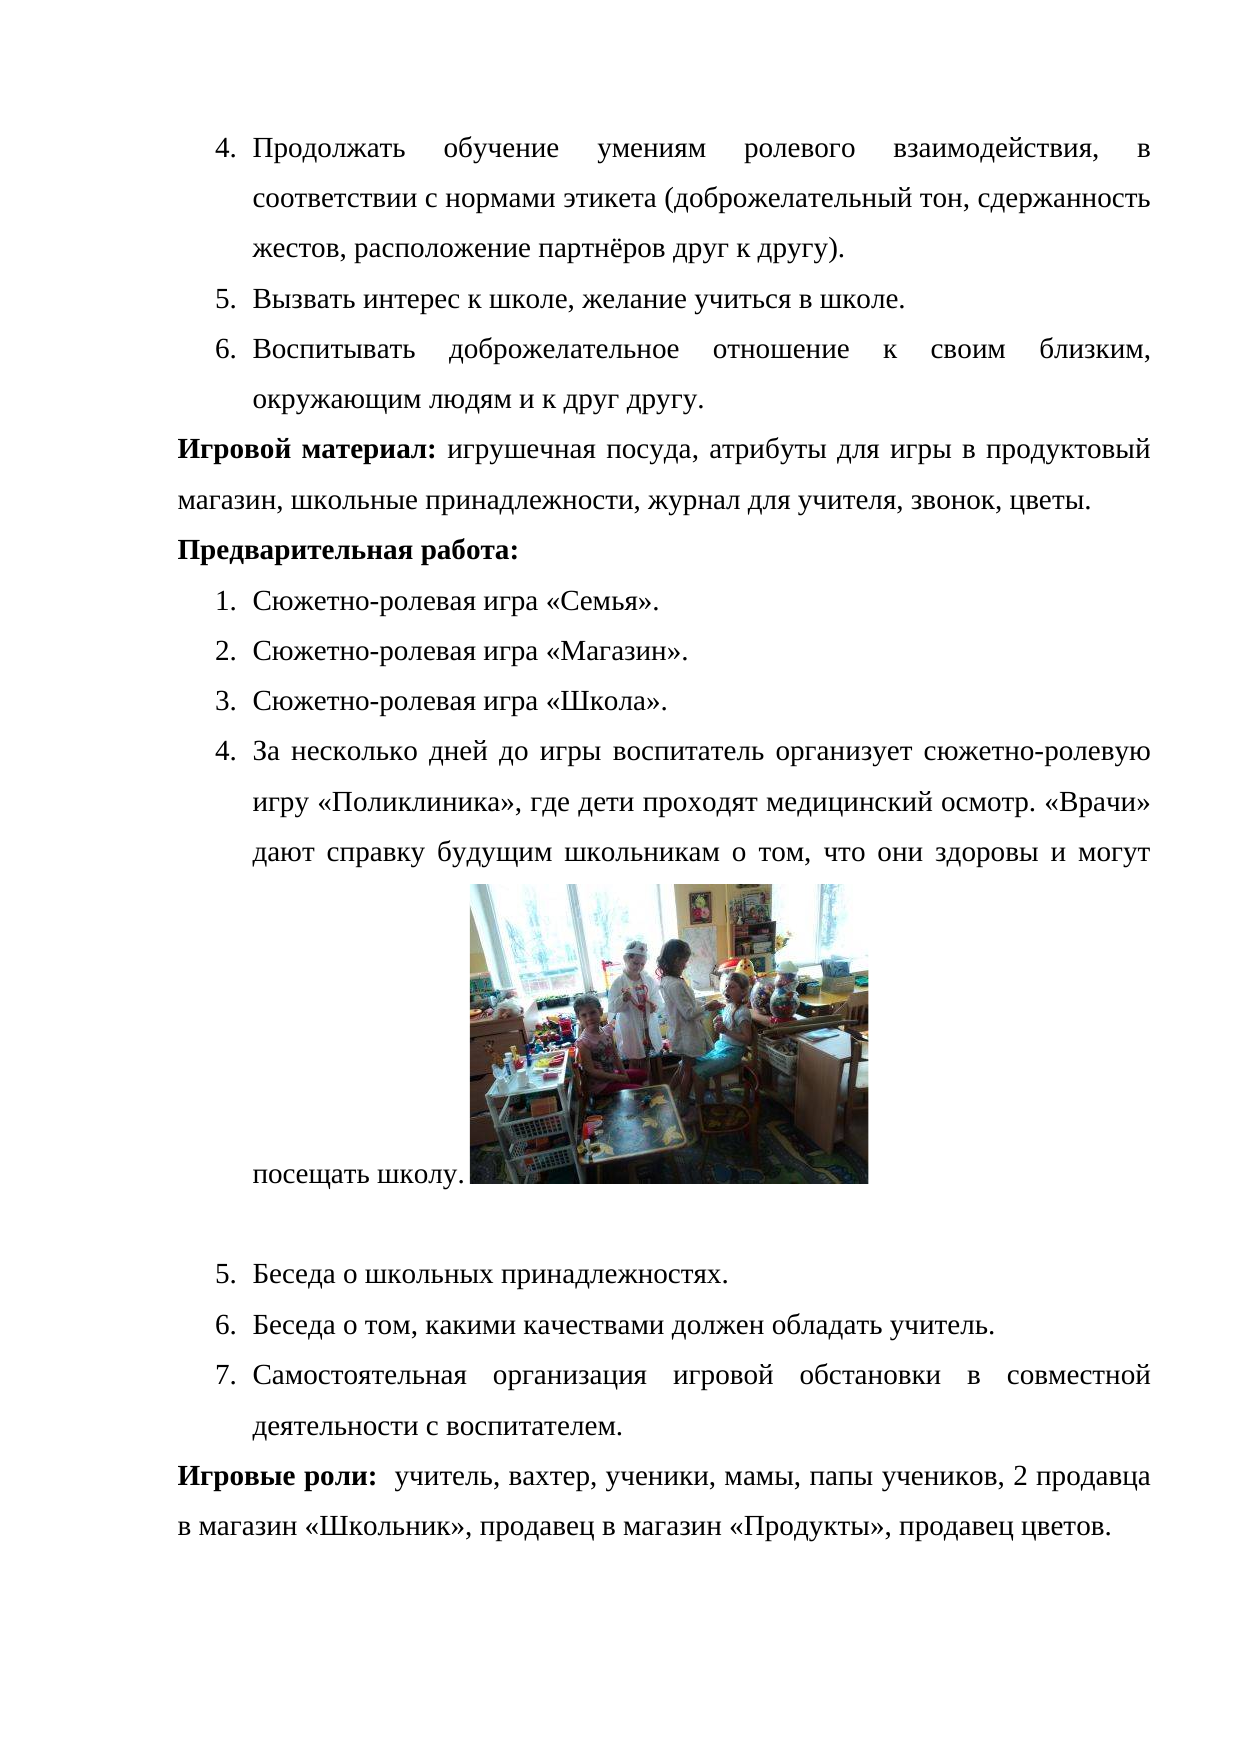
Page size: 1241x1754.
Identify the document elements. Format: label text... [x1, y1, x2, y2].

list Вызвать интерес к школе, желание учиться в школе. [215, 281, 1152, 314]
list Продолжать обучение умениям ролевого взаимодействия, в соответствии с нормами этикета (доброжелательный тон, сдержанность жестов, расположение партнёров друг к другу). [215, 130, 1152, 264]
list Самостоятельная организация игровой обстановки в совместной деятельности с воспитателем. [215, 1357, 1152, 1441]
list Беседа о школьных принадлежностях. [215, 1257, 1152, 1290]
list Сюжетно-ролевая игра «Школа». [215, 683, 1152, 717]
text Игровые роли: учитель, вахтер, ученики, мамы, папы учеников, 2 продавца в магазин «Школьник», продавец в магазин «Продукты», продавец цветов. [177, 1458, 1152, 1542]
list Беседа о том, какими качествами должен обладать учитель. [215, 1307, 1152, 1341]
text Предварительная работа: [177, 532, 1152, 566]
text Игровой материал: игрушечная посуда, атрибуты для игры в продуктовый магазин, школьные принадлежности, журнал для учителя, звонок, цветы. [177, 432, 1152, 516]
picture [469, 884, 869, 1184]
list Воспитывать доброжелательное отношение к своим близким, окружающим людям и к друг другу. [215, 331, 1152, 415]
list Сюжетно-ролевая игра «Магазин». [215, 633, 1152, 666]
list Сюжетно-ролевая игра «Семья». [215, 583, 1152, 616]
